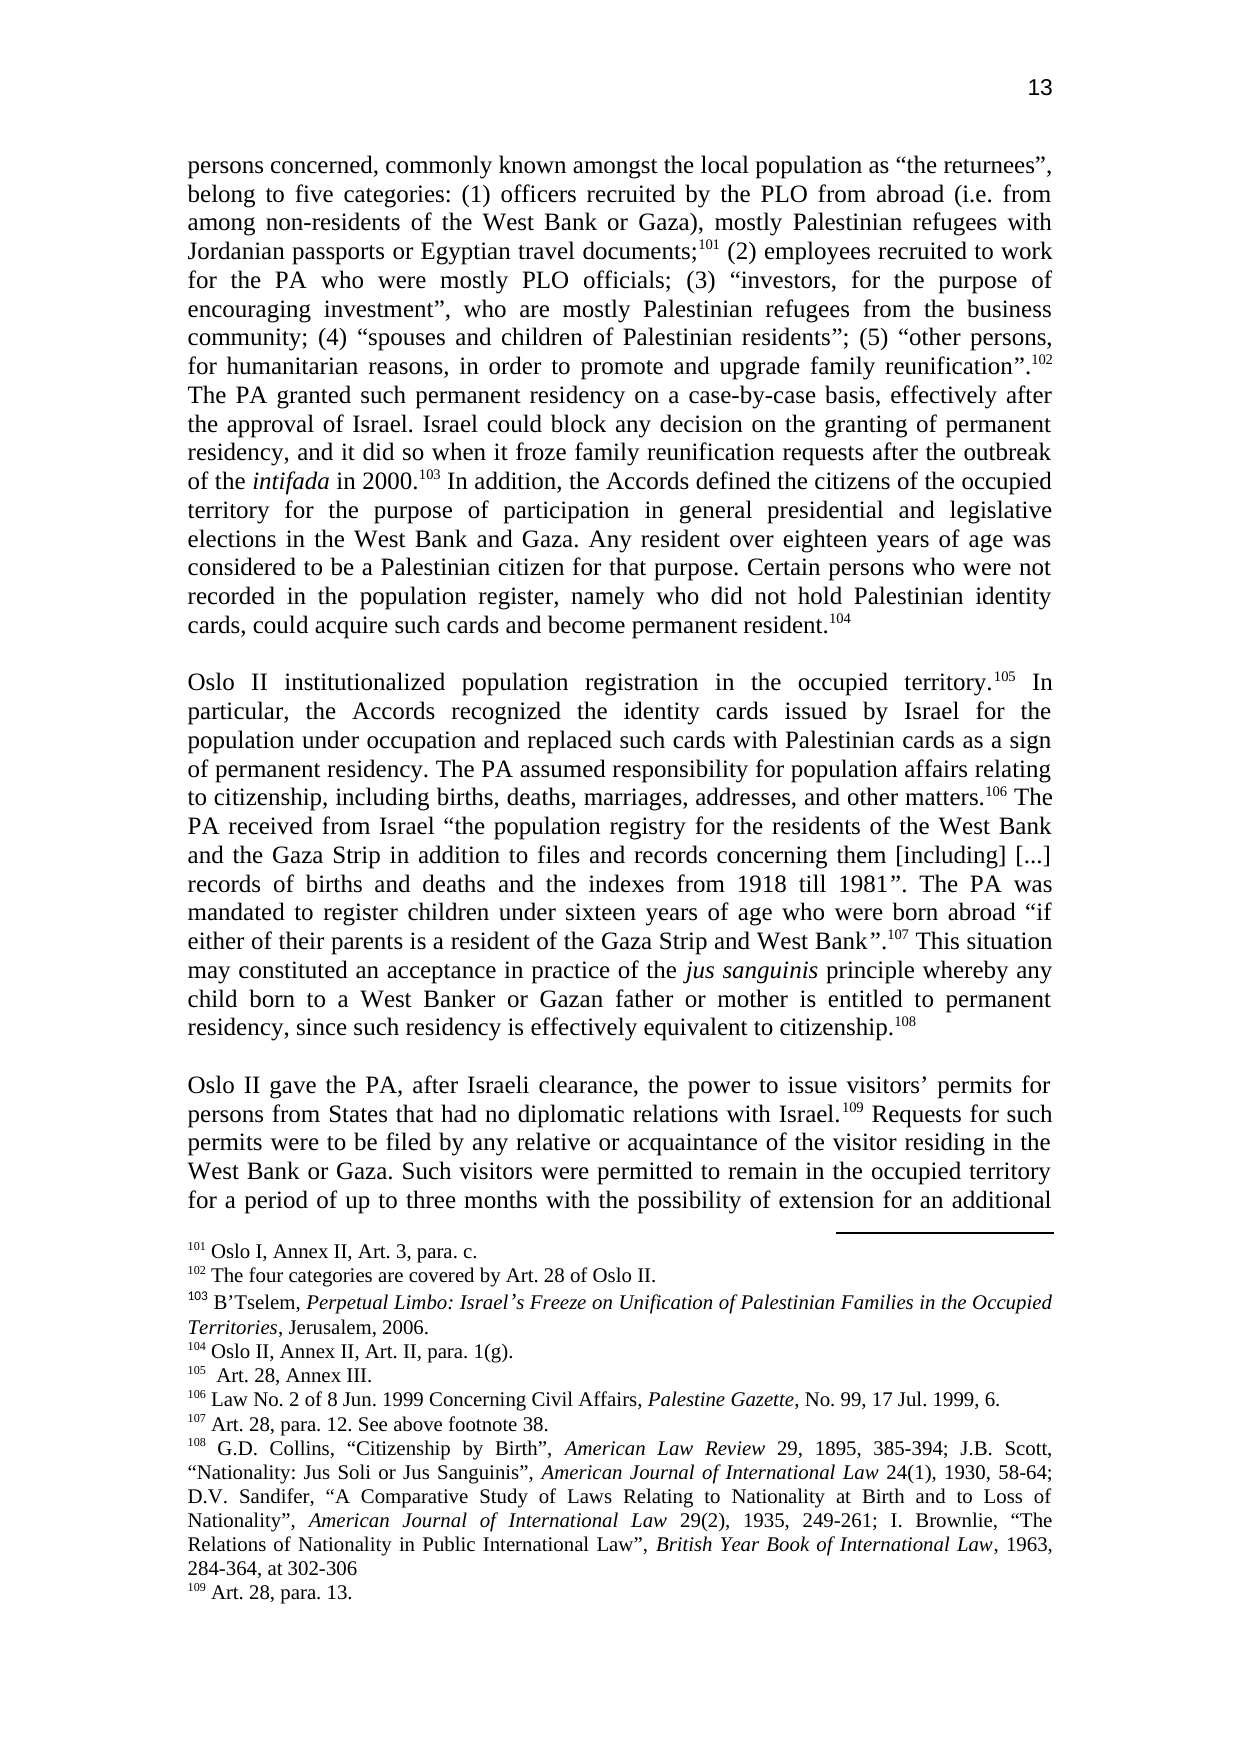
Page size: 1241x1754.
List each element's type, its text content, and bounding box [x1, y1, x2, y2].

text The Oslo Accords affected Palestinian citizenship in a number of–albeit limited– positive ways. Thousands of persons were enabled to acquire permanent residency in the West Bank or Gaza and to obtain Palestinian identity cards and passports. The persons concerned, commonly known amongst the local population as “the returnees”, belong to five categories: (1) officers recruited by the PLO from abroad (i.e. from among non-residents of the West Bank or Gaza), mostly Palestinian refugees with Jordanian passports or Egyptian travel documents; (2) employees recruited to work for the PA who were mostly PLO officials; (3) “investors, for the purpose of encouraging investment”, who are mostly Palestinian refugees from the business community; (4) “spouses and children of Palestinian residents”; (5) “other persons, for humanitarian reasons, in order to promote and upgrade family reunification”. The PA granted such permanent residency on a case-by-case basis, effectively after the approval of Israel. Israel could block any decision on the granting of permanent residency, and it did so when it froze family reunification requests after the outbreak of the intifada in 2000. In addition, the Accords defined the citizens of the occupied territory for the purpose of participation in general presidential and legislative elections in the West Bank and Gaza. Any resident over eighteen years of age was considered to be a Palestinian citizen for that purpose. Certain persons who were not recorded in the population register, namely who did not hold Palestinian identity cards, could acquire such cards and become permanent resident. [187, 150, 1053, 639]
text Oslo II institutionalized population registration in the occupied territory. In particular, the Accords recognized the identity cards issued by Israel for the population under occupation and replaced such cards with Palestinian cards as a sign of permanent residency. The PA assumed responsibility for population affairs relating to citizenship, including births, deaths, marriages, addresses, and other matters. The PA received from Israel “the population registry for the residents of the West Bank and the Gaza Strip in addition to files and records concerning them [including] [...] records of births and deaths and the indexes from 1918 till 1981”. The PA was mandated to register children under sixteen years of age who were born abroad “if either of their parents is a resident of the Gaza Strip and West Bank”. This situation may constituted an acceptance in practice of the jus sanguinis principle whereby any child born to a West Banker or Gazan father or mother is entitled to permanent residency, since such residency is effectively equivalent to citizenship. [187, 667, 1053, 1041]
text Oslo II gave the PA, after Israeli clearance, the power to issue visitors’ permits for persons from States that had no diplomatic relations with Israel. Requests for such permits were to be filed by any relative or acquaintance of the visitor residing in the West Bank or Gaza. Such visitors were permitted to remain in the occupied territory for a period of up to three months with the possibility of extension for an additional four months. The PA could also issue visitors’ permits to foreigners for the purpose of study or work in Palestine for an extendable period of one year. Thousands of persons who entered the country under these provisions overstayed, especially spouses who had married local inhabitants and formed families. While the status of many of these persons was regularized through family reunification procedures whereby they acquired identity cards and Palestinian passports, the cases of many others are still pending. A smaller number of persons from States that have diplomatic relations with Israel, who visited Palestine by obtaining visitors’ permits from the PA, or by obtaining Israeli visas (under the 1952 Entry into Israel Law), also overstayed and are deemed to be illegal residents. These persons, mostly spouses of local inhabitants, may face deportation by the Israeli authorities if they are discovered. [187, 1070, 1053, 1214]
